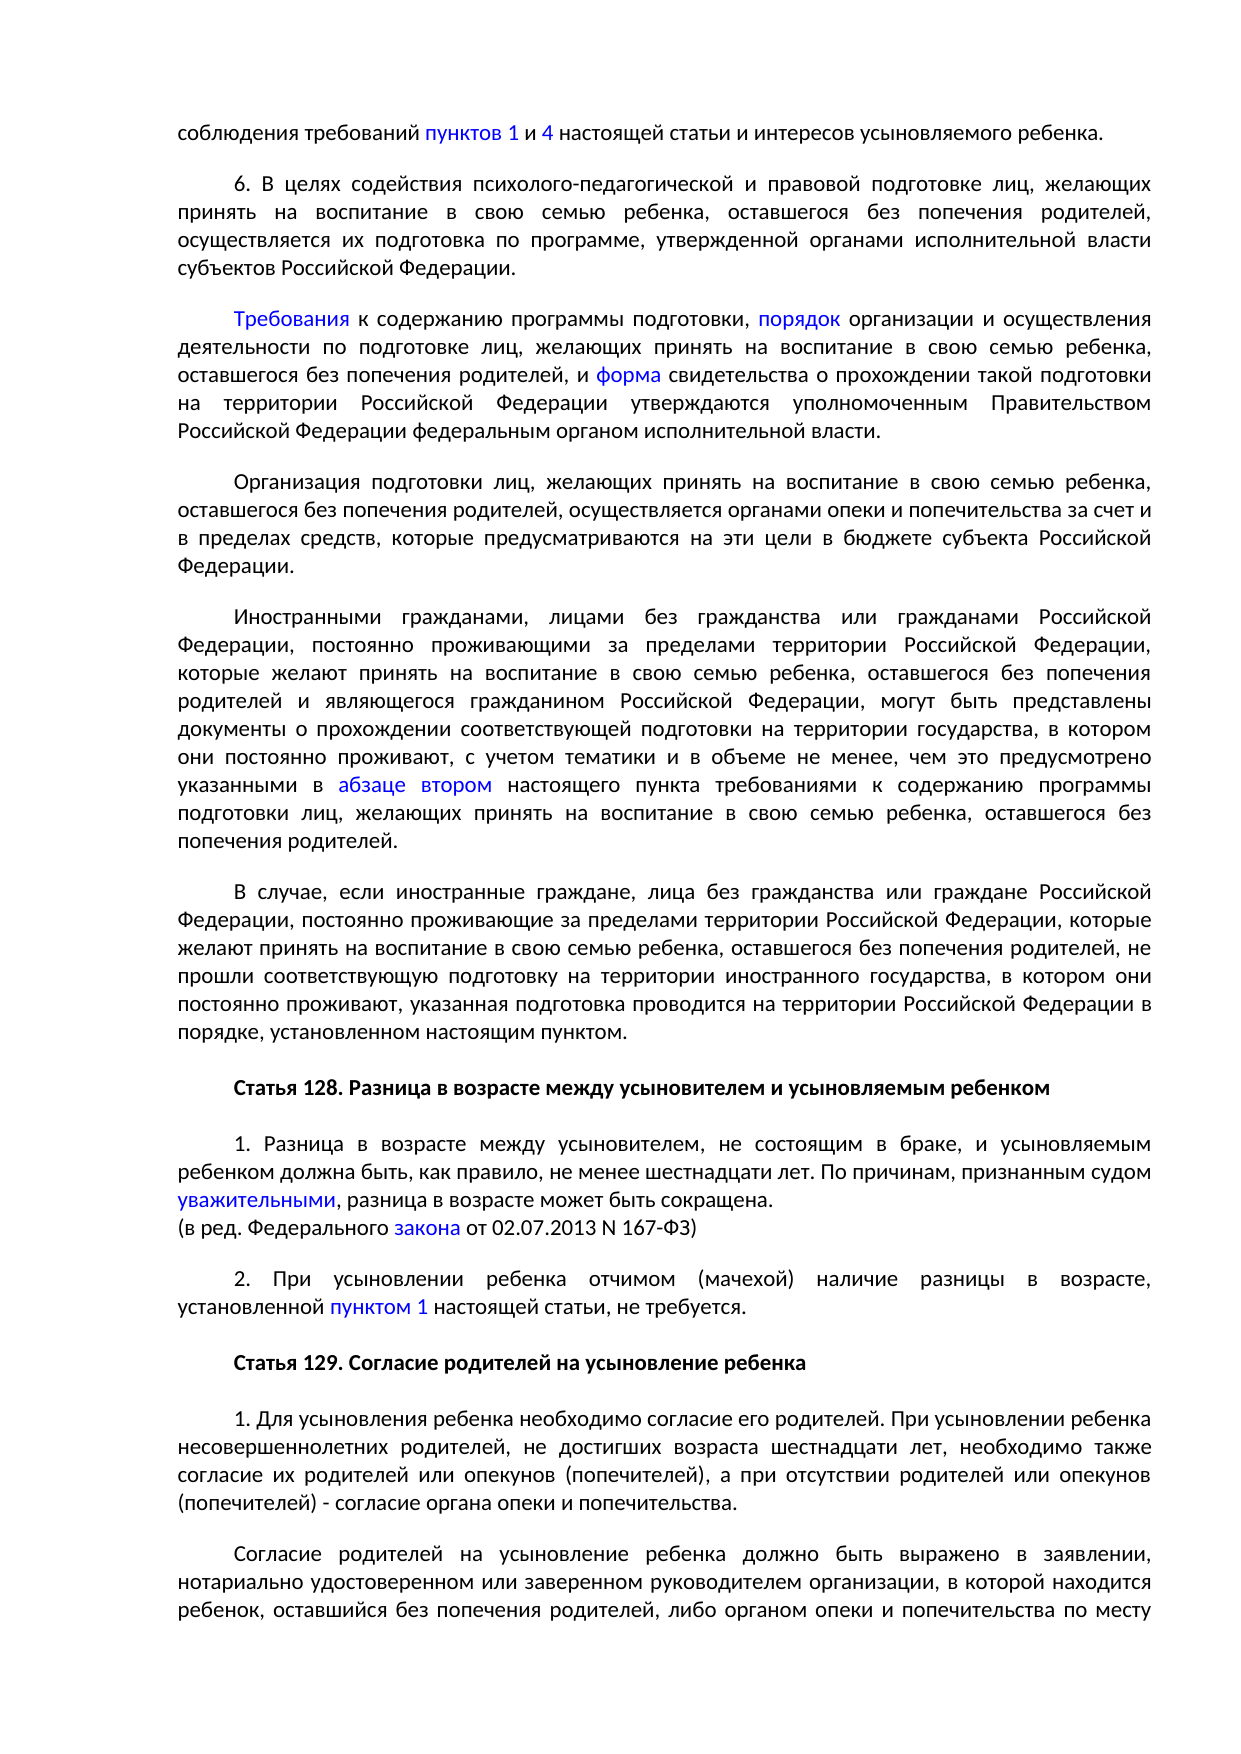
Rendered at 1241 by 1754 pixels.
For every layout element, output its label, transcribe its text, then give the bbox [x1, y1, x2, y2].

title Статья 129. Согласие родителей на усыновление ребенка [177, 1348, 1152, 1376]
text 1. Разница в возрасте между усыновителем, не состоящим в браке, и усыновляемым ребенком должна быть, как правило, не менее шестнадцати лет. По причинам, признанным судом уважительными, разница в возрасте может быть сокращена. [177, 1129, 1152, 1213]
text (в ред. Федерального закона от 02.07.2013 N 167-ФЗ) [177, 1213, 1152, 1241]
text Иностранными гражданами, лицами без гражданства или гражданами Российской Федерации, постоянно проживающими за пределами территории Российской Федерации, которые желают принять на воспитание в свою семью ребенка, оставшегося без попечения родителей и являющегося гражданином Российской Федерации, могут быть представлены документы о прохождении соответствующей подготовки на территории государства, в котором они постоянно проживают, с учетом тематики и в объеме не менее, чем это предусмотрено указанными в абзаце втором настоящего пункта требованиями к содержанию программы подготовки лиц, желающих принять на воспитание в свою семью ребенка, оставшегося без попечения родителей. [177, 602, 1152, 854]
title Статья 128. Разница в возрасте между усыновителем и усыновляемым ребенком [177, 1073, 1152, 1101]
text 1. Для усыновления ребенка необходимо согласие его родителей. При усыновлении ребенка несовершеннолетних родителей, не достигших возраста шестнадцати лет, необходимо также согласие их родителей или опекунов (попечителей), а при отсутствии родителей или опекунов (попечителей) - согласие органа опеки и попечительства. [177, 1404, 1152, 1517]
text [177, 118, 1152, 146]
text Организация подготовки лиц, желающих принять на воспитание в свою семью ребенка, оставшегося без попечения родителей, осуществляется органами опеки и попечительства за счет и в пределах средств, которые предусматриваются на эти цели в бюджете субъекта Российской Федерации. [177, 467, 1152, 579]
text 6. В целях содействия психолого-педагогической и правовой подготовке лиц, желающих принять на воспитание в свою семью ребенка, оставшегося без попечения родителей, осуществляется их подготовка по программе, утвержденной органами исполнительной власти субъектов Российской Федерации. [177, 169, 1152, 281]
text 2. При усыновлении ребенка отчимом (мачехой) наличие разницы в возрасте, установленной пунктом 1 настоящей статьи, не требуется. [177, 1264, 1152, 1320]
text Требования к содержанию программы подготовки, порядок организации и осуществления деятельности по подготовке лиц, желающих принять на воспитание в свою семью ребенка, оставшегося без попечения родителей, и форма свидетельства о прохождении такой подготовки на территории Российской Федерации утверждаются уполномоченным Правительством Российской Федерации федеральным органом исполнительной власти. [177, 304, 1152, 444]
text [177, 1539, 1152, 1623]
text В случае, если иностранные граждане, лица без гражданства или граждане Российской Федерации, постоянно проживающие за пределами территории Российской Федерации, которые желают принять на воспитание в свою семью ребенка, оставшегося без попечения родителей, не прошли соответствующую подготовку на территории иностранного государства, в котором они постоянно проживают, указанная подготовка проводится на территории Российской Федерации в порядке, установленном настоящим пунктом. [177, 877, 1152, 1045]
